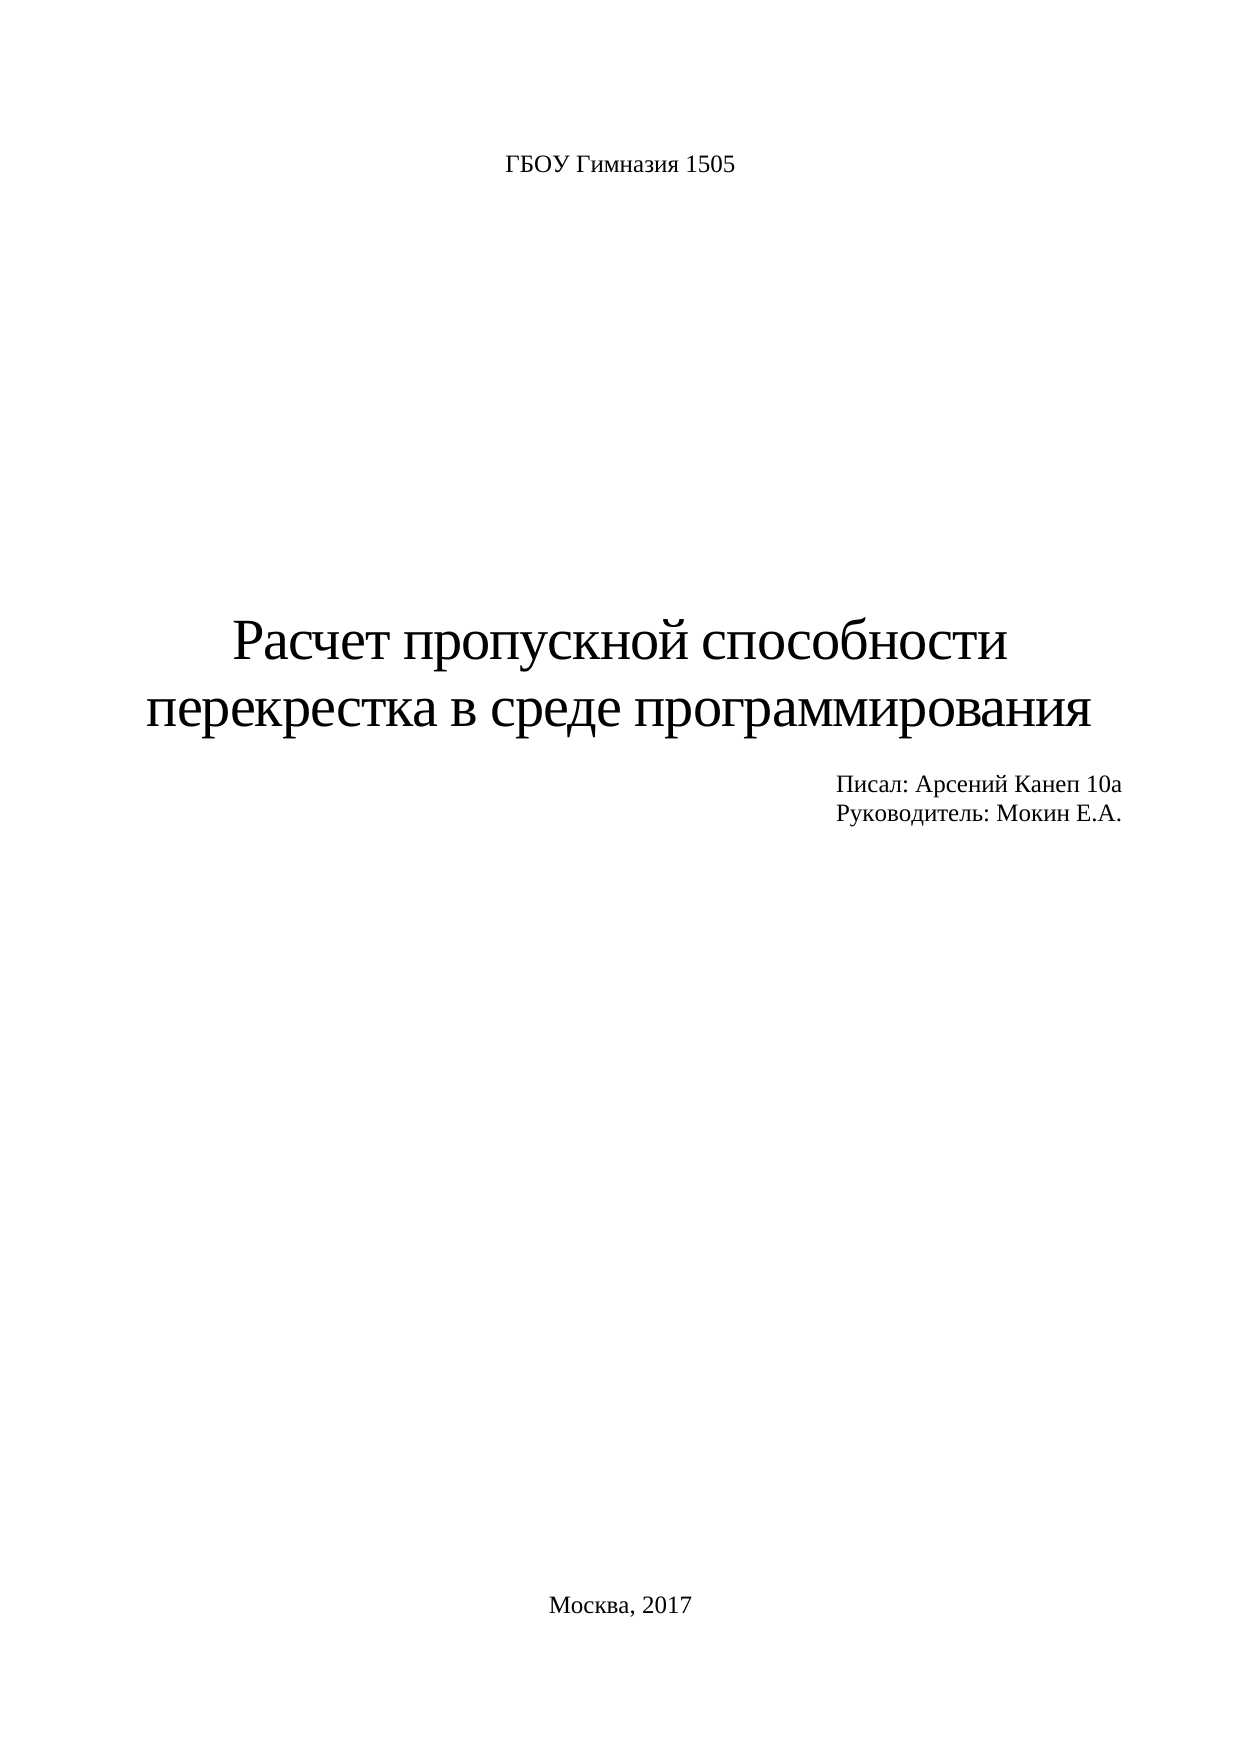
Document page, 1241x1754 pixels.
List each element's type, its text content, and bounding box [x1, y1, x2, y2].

title Расчет пропускной способности перекрестка в среде программирования [118, 605, 1122, 739]
text Руководитель: Мокин Е.А. [118, 798, 1122, 827]
text Писал: Арсений Канеп 10а [118, 769, 1122, 798]
text ГБОУ Гимназия 1505 [118, 149, 1122, 177]
text Москва, 2017 [118, 1590, 1122, 1619]
